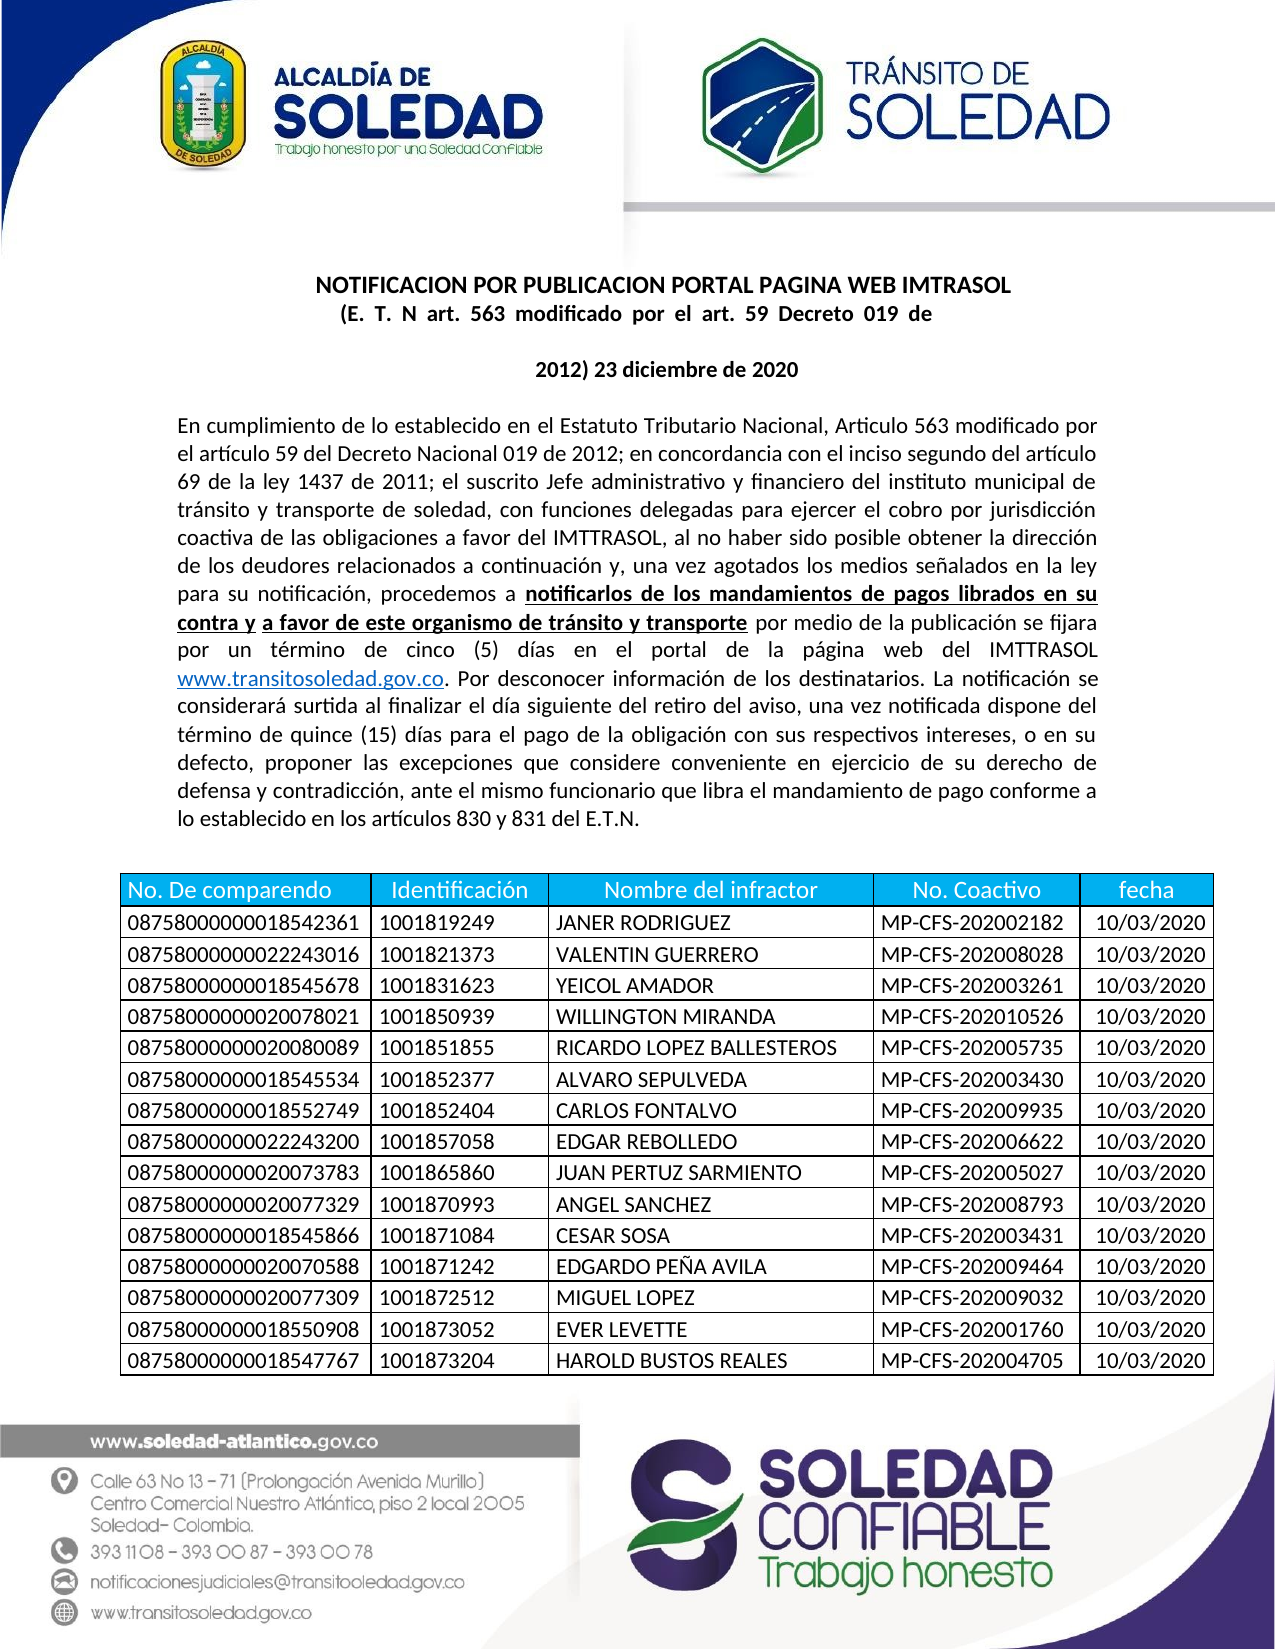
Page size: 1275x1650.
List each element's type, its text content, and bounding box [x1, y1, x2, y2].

table_cell MP-CFS-202005735 [874, 1032, 1079, 1061]
table_cell 08758000000018545866 [121, 1219, 370, 1249]
table_cell 08758000000020077329 [121, 1188, 370, 1218]
table_cell 08758000000020077309 [121, 1282, 370, 1311]
table_cell 10/03/2020 [1081, 969, 1213, 999]
table_cell 1001831623 [372, 969, 548, 999]
table_cell VALENTIN GUERRERO [549, 938, 873, 968]
table_header Nombre del infractor [549, 874, 873, 905]
table_cell EDGARDO PEÑA AVILA [549, 1251, 873, 1280]
table_cell MP-CFS-202001760 [874, 1313, 1079, 1343]
table_cell 1001857058 [372, 1126, 548, 1155]
table_cell 08758000000022243016 [121, 938, 370, 968]
table_cell 1001871242 [372, 1251, 548, 1280]
table_cell 1001871084 [372, 1219, 548, 1249]
table_cell MP-CFS-202002182 [874, 907, 1079, 936]
table_cell MIGUEL LOPEZ [549, 1282, 873, 1311]
table_cell HAROLD BUSTOS REALES [549, 1344, 873, 1374]
table_cell MP-CFS-202004705 [874, 1344, 1079, 1374]
table_cell 1001852377 [372, 1063, 548, 1093]
table_cell MP-CFS-202009935 [874, 1094, 1079, 1124]
table_cell 1001872512 [372, 1282, 548, 1311]
table_cell 10/03/2020 [1081, 1001, 1213, 1030]
table_cell WILLINGTON MIRANDA [549, 1001, 873, 1030]
table_cell ALVARO SEPULVEDA [549, 1063, 873, 1093]
table_cell 08758000000020078021 [121, 1001, 370, 1030]
table_cell 10/03/2020 [1081, 1032, 1213, 1061]
table_cell 1001821373 [372, 938, 548, 968]
table_cell RICARDO LOPEZ BALLESTEROS [549, 1032, 873, 1061]
table_header fecha [1081, 874, 1213, 905]
table_cell 10/03/2020 [1081, 1251, 1213, 1280]
table_header Identificación [372, 874, 548, 905]
table_cell MP-CFS-202008793 [874, 1188, 1079, 1218]
table_cell 10/03/2020 [1081, 1094, 1213, 1124]
table_cell MP-CFS-202003261 [874, 969, 1079, 999]
table_cell MP-CFS-202005027 [874, 1157, 1079, 1186]
table_cell 10/03/2020 [1081, 1063, 1213, 1093]
table_cell 10/03/2020 [1081, 1219, 1213, 1249]
table_cell EVER LEVETTE [549, 1313, 873, 1343]
picture [0, 1360, 1275, 1649]
table_cell 10/03/2020 [1081, 938, 1213, 968]
table_cell 08758000000020080089 [121, 1032, 370, 1061]
table_cell MP-CFS-202003431 [874, 1219, 1079, 1249]
table_cell 08758000000018545534 [121, 1063, 370, 1093]
table_cell 08758000000020070588 [121, 1251, 370, 1280]
table_cell 08758000000018542361 [121, 907, 370, 936]
table_cell 10/03/2020 [1081, 1344, 1213, 1374]
table_cell MP-CFS-202003430 [874, 1063, 1079, 1093]
table_cell 08758000000018550908 [121, 1313, 370, 1343]
table_cell 10/03/2020 [1081, 1313, 1213, 1343]
table_cell 08758000000018552749 [121, 1094, 370, 1124]
table_cell 1001851855 [372, 1032, 548, 1061]
table_cell YEICOL AMADOR [549, 969, 873, 999]
text En cumplimiento de lo establecido en el Estatuto Tributario Nacional, Articulo 563 modificado por el artículo 59 del Decreto Nacional 019 de 2012; en concordancia con el inciso segundo del artículo 69 de la ley 1437 de 2011; el suscrito Jefe administrativo y financiero del instituto municipal de tránsito y transporte de soledad, con funciones delegadas para ejercer el cobro por jurisdicción coactiva de las obligaciones a favor del IMTTRASOL, al no haber sido posible obtener la dirección de los deudores relacionados a continuación y, una vez agotados los medios señalados en la ley para su notificación, procedemos a notificarlos de los mandamientos de pagos librados en su contra y a favor de este organismo de tránsito y transporte por medio de la publicación se fijara por un término de cinco (5) días en el portal de la página web del IMTTRASOL www.transitosoledad.gov.co. Por desconocer información de los destinatarios. La notificación se considerará surtida al finalizar el día siguiente del retiro del aviso, una vez notificada dispone del término de quince (15) días para el pago de la obligación con sus respectivos intereses, o en su defecto, proponer las excepciones que considere conveniente en ejercicio de su derecho de defensa y contradicción, ante el mismo funcionario que libra el mandamiento de pago conforme a lo establecido en los artículos 830 y 831 del E.T.N. [177, 411, 1098, 832]
table_cell 10/03/2020 [1081, 907, 1213, 936]
table_cell MP-CFS-202006622 [874, 1126, 1079, 1155]
table_cell 1001850939 [372, 1001, 548, 1030]
table_cell 1001852404 [372, 1094, 548, 1124]
table_cell 1001873052 [372, 1313, 548, 1343]
table_header No. De comparendo [121, 874, 370, 905]
table_cell 1001865860 [372, 1157, 548, 1186]
table_cell 08758000000020073783 [121, 1157, 370, 1186]
table_cell 10/03/2020 [1081, 1188, 1213, 1218]
table_cell JUAN PERTUZ SARMIENTO [549, 1157, 873, 1186]
picture [1, 0, 1275, 271]
table_cell JANER RODRIGUEZ [549, 907, 873, 936]
table_cell 10/03/2020 [1081, 1282, 1213, 1311]
table_cell EDGAR REBOLLEDO [549, 1126, 873, 1155]
table_cell MP-CFS-202008028 [874, 938, 1079, 968]
table_cell MP-CFS-202009032 [874, 1282, 1079, 1311]
subtitle NOTIFICACION POR PUBLICACION PORTAL PAGINA WEB IMTRASOL [177, 269, 1150, 299]
table_header No. Coactivo [874, 874, 1079, 905]
table_cell 08758000000022243200 [121, 1126, 370, 1155]
table_cell 10/03/2020 [1081, 1157, 1213, 1186]
table_cell CESAR SOSA [549, 1219, 873, 1249]
table_cell MP-CFS-202010526 [874, 1001, 1079, 1030]
table_cell 10/03/2020 [1081, 1126, 1213, 1155]
table_cell MP-CFS-202009464 [874, 1251, 1079, 1280]
table_cell CARLOS FONTALVO [549, 1094, 873, 1124]
table_cell 08758000000018545678 [121, 969, 370, 999]
table_cell ANGEL SANCHEZ [549, 1188, 873, 1218]
table_cell 1001873204 [372, 1344, 548, 1374]
table_cell 08758000000018547767 [121, 1344, 370, 1374]
text (E. T. N art. 563 modificado por el art. 59 Decreto 019 de 2012) 23 diciembre de 2020 [340, 299, 934, 383]
table_cell 1001870993 [372, 1188, 548, 1218]
table_cell 1001819249 [372, 907, 548, 936]
